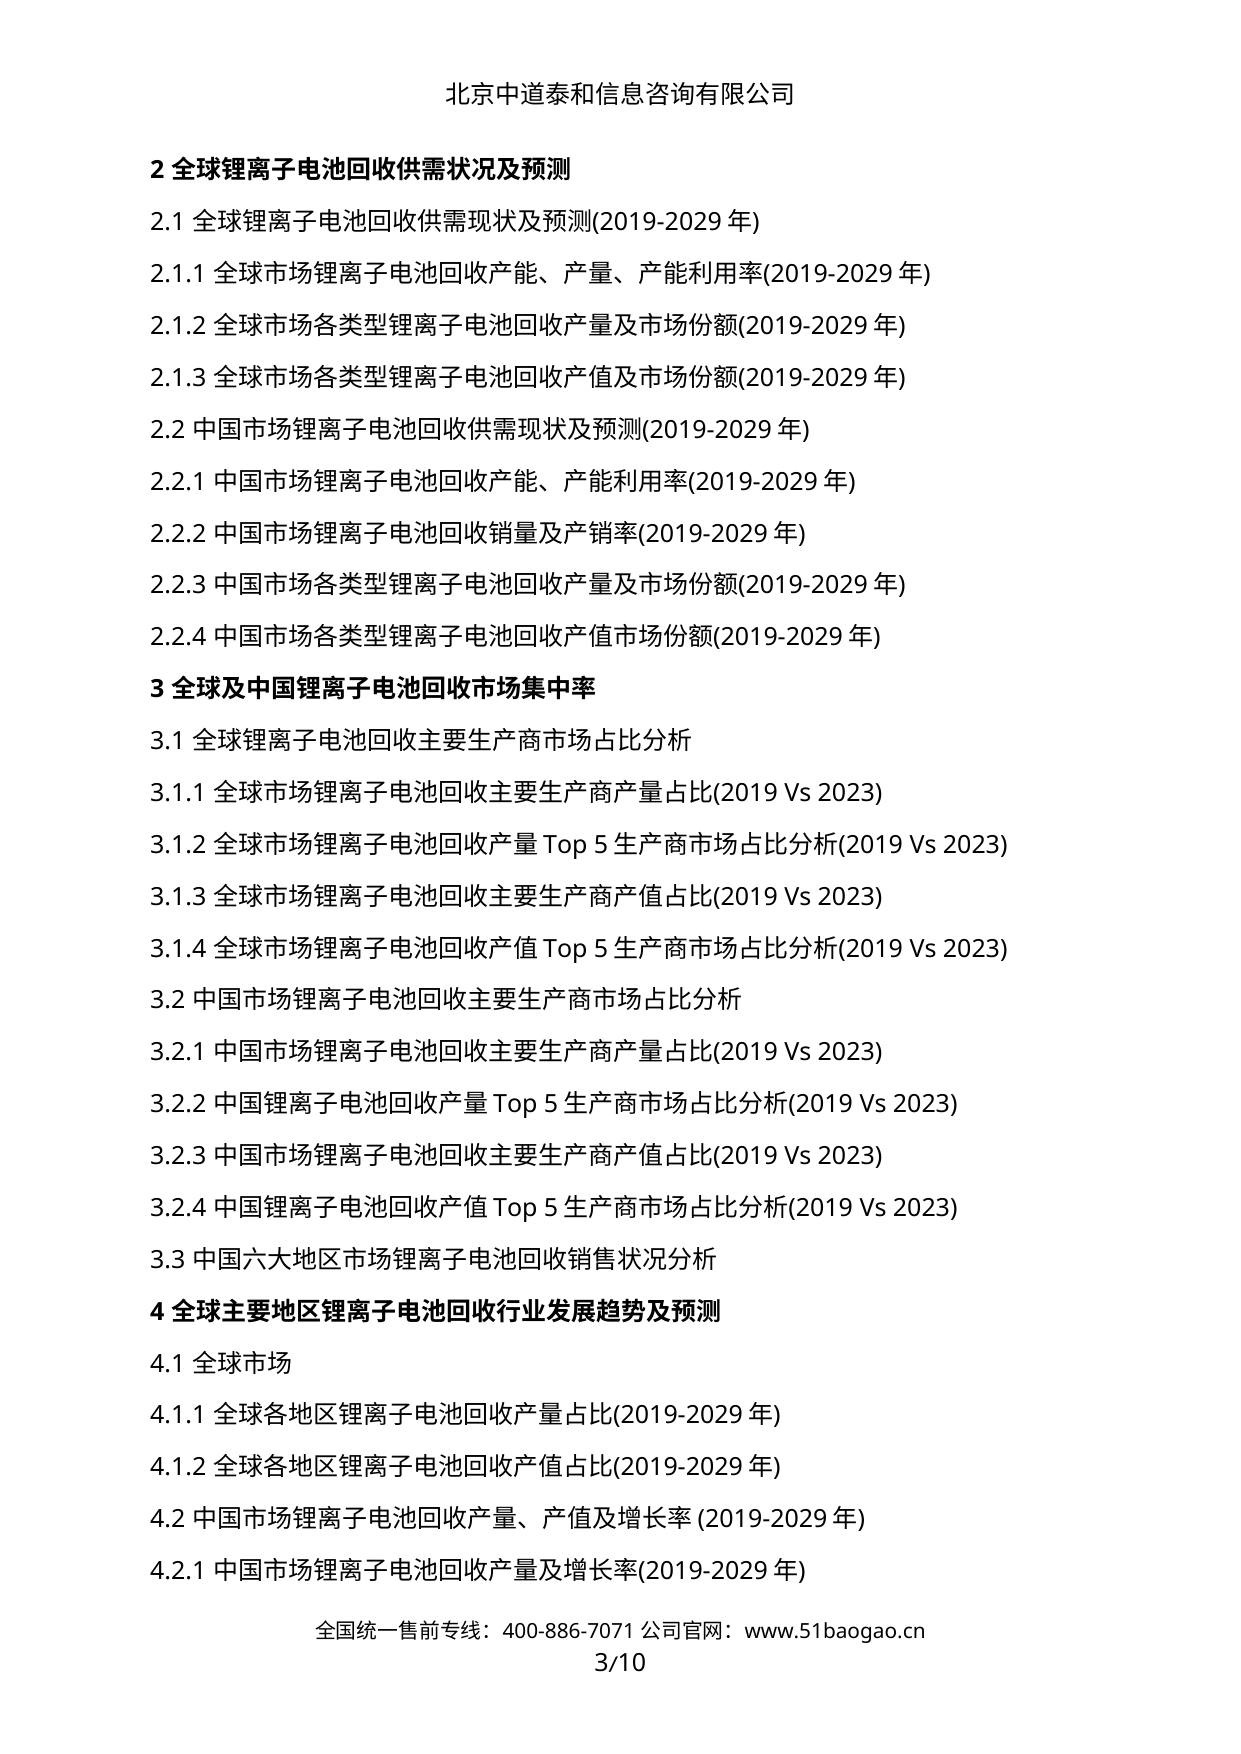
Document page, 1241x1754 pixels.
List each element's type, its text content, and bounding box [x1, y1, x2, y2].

text 2.1.3 全球市场各类型锂离子电池回收产值及市场份额(2019-2029年) [150, 357, 1090, 394]
text 2.2.4 中国市场各类型锂离子电池回收产值市场份额(2019-2029年) [150, 617, 1090, 653]
text 2.2 中国市场锂离子电池回收供需现状及预测(2019-2029年) [150, 409, 1090, 446]
text 3.1.2 全球市场锂离子电池回收产量Top 5生产商市场占比分析(2019 Vs 2023) [150, 824, 1090, 861]
text 3.2.1 中国市场锂离子电池回收主要生产商产量占比(2019 Vs 2023) [150, 1032, 1090, 1068]
text 3.2.4 中国锂离子电池回收产值Top 5生产商市场占比分析(2019 Vs 2023) [150, 1187, 1090, 1224]
text 2.1.2 全球市场各类型锂离子电池回收产量及市场份额(2019-2029年) [150, 306, 1090, 342]
text 3.1.3 全球市场锂离子电池回收主要生产商产值占比(2019 Vs 2023) [150, 876, 1090, 912]
text 2.2.1 中国市场锂离子电池回收产能、产能利用率(2019-2029年) [150, 461, 1090, 497]
text 3.2 中国市场锂离子电池回收主要生产商市场占比分析 [150, 980, 1090, 1016]
text 2 全球锂离子电池回收供需状况及预测 [150, 150, 1090, 186]
text 3 全球及中国锂离子电池回收市场集中率 [150, 669, 1090, 705]
text 4.1 全球市场 [150, 1343, 1090, 1379]
text 4 全球主要地区锂离子电池回收行业发展趋势及预测 [150, 1291, 1090, 1327]
text 4.2 中国市场锂离子电池回收产量、产值及增长率 (2019-2029年) [150, 1499, 1090, 1535]
text 2.2.2 中国市场锂离子电池回收销量及产销率(2019-2029年) [150, 513, 1090, 549]
text 2.1.1 全球市场锂离子电池回收产能、产量、产能利用率(2019-2029年) [150, 254, 1090, 290]
text 2.2.3 中国市场各类型锂离子电池回收产量及市场份额(2019-2029年) [150, 565, 1090, 601]
text 3.3 中国六大地区市场锂离子电池回收销售状况分析 [150, 1239, 1090, 1276]
text 3.1 全球锂离子电池回收主要生产商市场占比分析 [150, 721, 1090, 757]
text 2.1 全球锂离子电池回收供需现状及预测(2019-2029年) [150, 202, 1090, 238]
text 4.2.1 中国市场锂离子电池回收产量及增长率(2019-2029年) [150, 1551, 1090, 1587]
text 4.1.1 全球各地区锂离子电池回收产量占比(2019-2029年) [150, 1395, 1090, 1431]
text 4.1.2 全球各地区锂离子电池回收产值占比(2019-2029年) [150, 1447, 1090, 1483]
text 3.1.4 全球市场锂离子电池回收产值Top 5生产商市场占比分析(2019 Vs 2023) [150, 928, 1090, 964]
text 3.2.3 中国市场锂离子电池回收主要生产商产值占比(2019 Vs 2023) [150, 1136, 1090, 1172]
text 3.2.2 中国锂离子电池回收产量Top 5生产商市场占比分析(2019 Vs 2023) [150, 1084, 1090, 1120]
text 3.1.1 全球市场锂离子电池回收主要生产商产量占比(2019 Vs 2023) [150, 772, 1090, 809]
